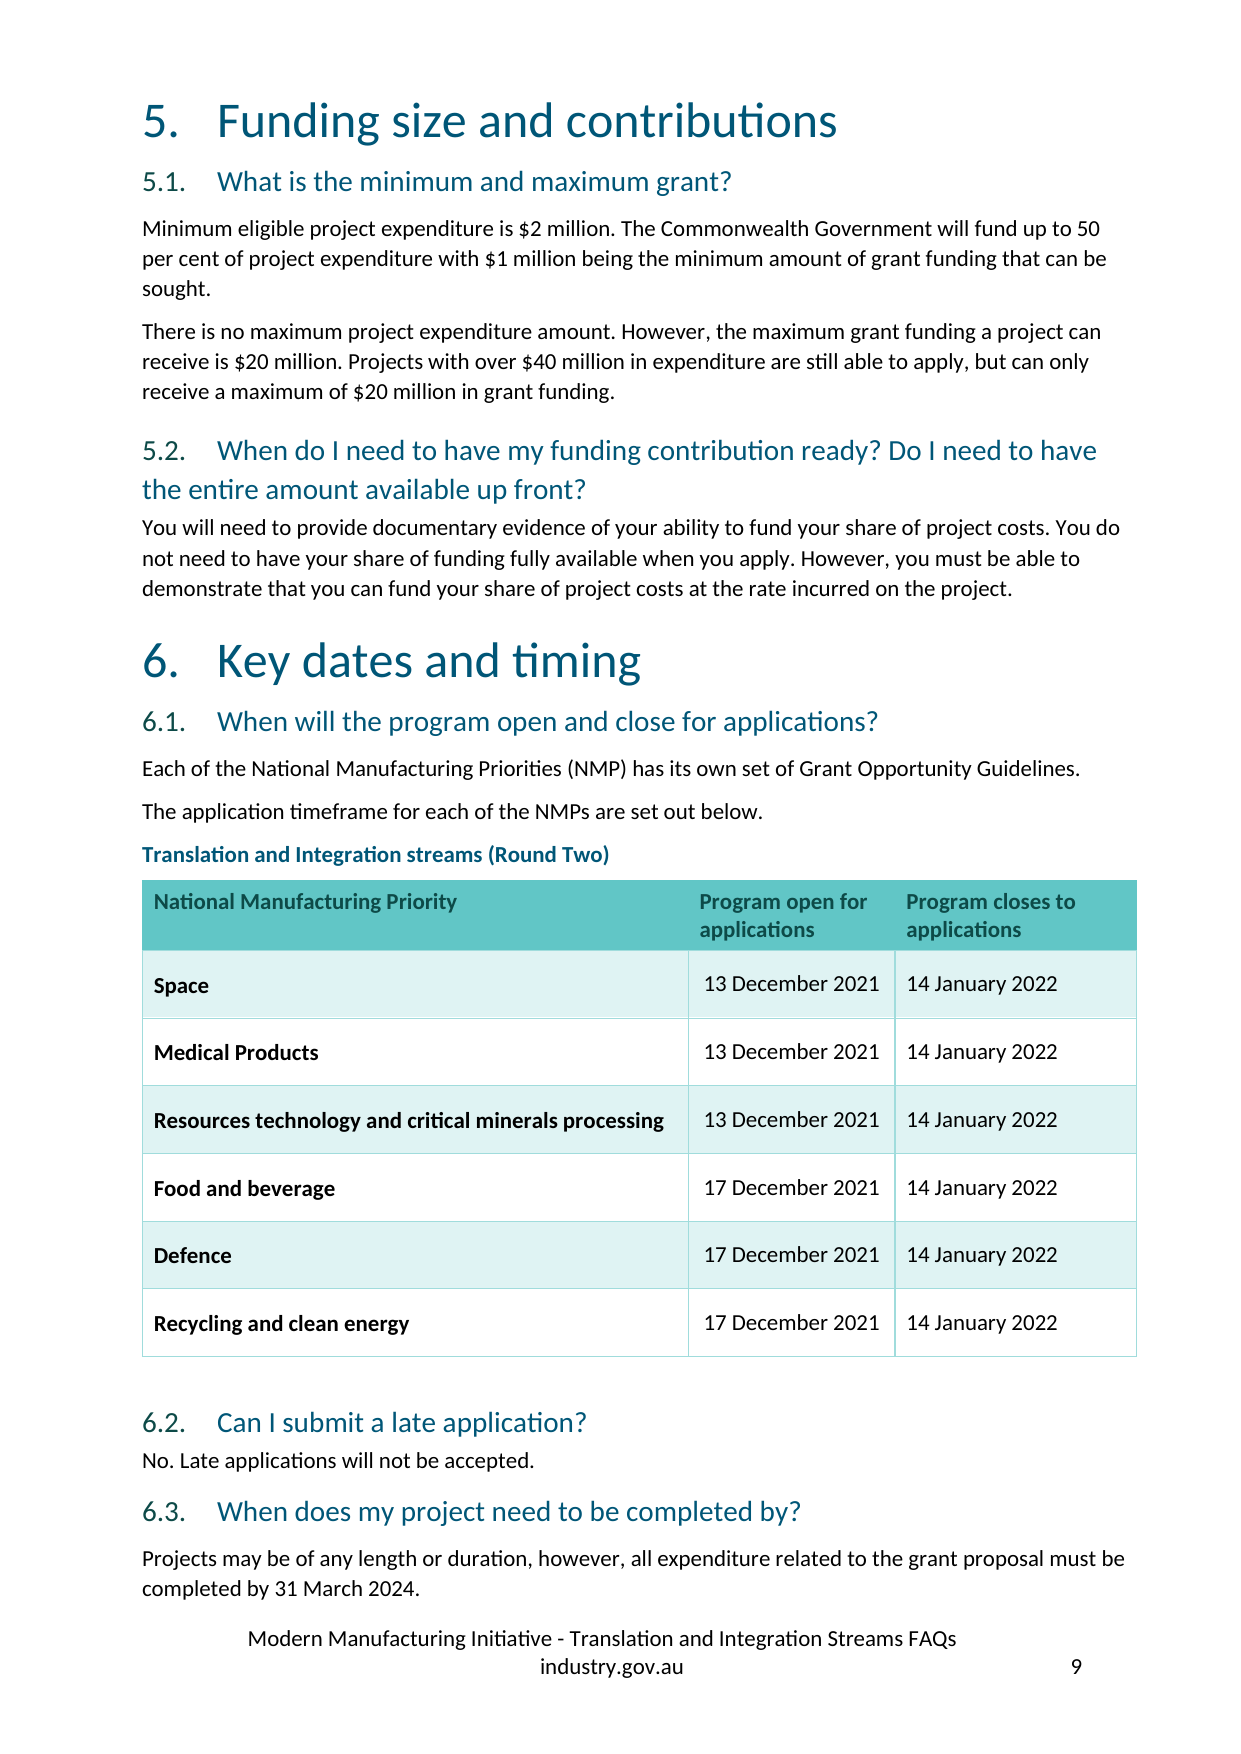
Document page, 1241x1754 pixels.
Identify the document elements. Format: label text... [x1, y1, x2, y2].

table_cell 13 December 2021 [689, 1086, 894, 1153]
table_cell 14 January 2022 [896, 1289, 1136, 1356]
subtitle Funding size and contributions [142, 89, 1137, 150]
subtitle When do I need to have my funding contribution ready? Do I need to have the entire amount available up front? [142, 432, 1137, 507]
table_cell 14 January 2022 [896, 1154, 1136, 1221]
text No. Late applications will not be accepted. [142, 1447, 1137, 1474]
table_cell 17 December 2021 [689, 1289, 894, 1356]
table_cell 17 December 2021 [689, 1154, 894, 1221]
subtitle Can I submit a late application? [142, 1404, 1137, 1439]
text You will need to provide documentary evidence of your ability to fund your share of project costs. You do not need to have your share of funding fully available when you apply. However, you must be able to demonstrate that you can fund your share of project costs at the rate incurred on the project. [142, 513, 1137, 602]
subtitle When will the program open and close for applications? [142, 703, 1137, 739]
table_header Program closes to applications [896, 881, 1136, 950]
table_cell 14 January 2022 [896, 1019, 1136, 1085]
table_header Program open for applications [689, 881, 894, 950]
table_cell 13 December 2021 [689, 951, 894, 1017]
subtitle What is the minimum and maximum grant? [142, 163, 1137, 198]
list There is no maximum project expenditure amount. However, the maximum grant funding a project can receive is $20 million. Projects with over $40 million in expenditure are still able to apply, but can only receive a maximum of $20 million in grant funding. [142, 317, 1137, 405]
table_cell 14 January 2022 [896, 1222, 1136, 1288]
text The application timeframe for each of the NMPs are set out below. [142, 797, 1137, 825]
table_cell 13 December 2021 [689, 1019, 894, 1085]
table_cell Defence [143, 1222, 688, 1288]
table_cell 17 December 2021 [689, 1222, 894, 1288]
table_cell Medical Products [143, 1019, 688, 1085]
table_cell Resources technology and critical minerals processing [143, 1086, 688, 1153]
text Projects may be of any length or duration, however, all expenditure related to the grant proposal must be completed by 31 March 2024. [142, 1544, 1137, 1603]
subtitle Key dates and timing [142, 629, 1137, 690]
table_cell Food and beverage [143, 1154, 688, 1221]
subtitle When does my project need to be completed by? [142, 1493, 1137, 1529]
text Minimum eligible project expenditure is $2 million. The Commonwealth Government will fund up to 50 per cent of project expenditure with $1 million being the minimum amount of grant funding that can be sought. [142, 214, 1137, 302]
table_cell 14 January 2022 [896, 1086, 1136, 1153]
table_cell Space [143, 951, 688, 1017]
text Translation and Integration streams (Round Two) [142, 840, 1137, 868]
text Each of the National Manufacturing Priorities (NMP) has its own set of Grant Opportunity Guidelines. [142, 754, 1137, 782]
table_cell Recycling and clean energy [143, 1289, 688, 1356]
table_cell 14 January 2022 [896, 951, 1136, 1017]
table_header National Manufacturing Priority [143, 881, 688, 950]
